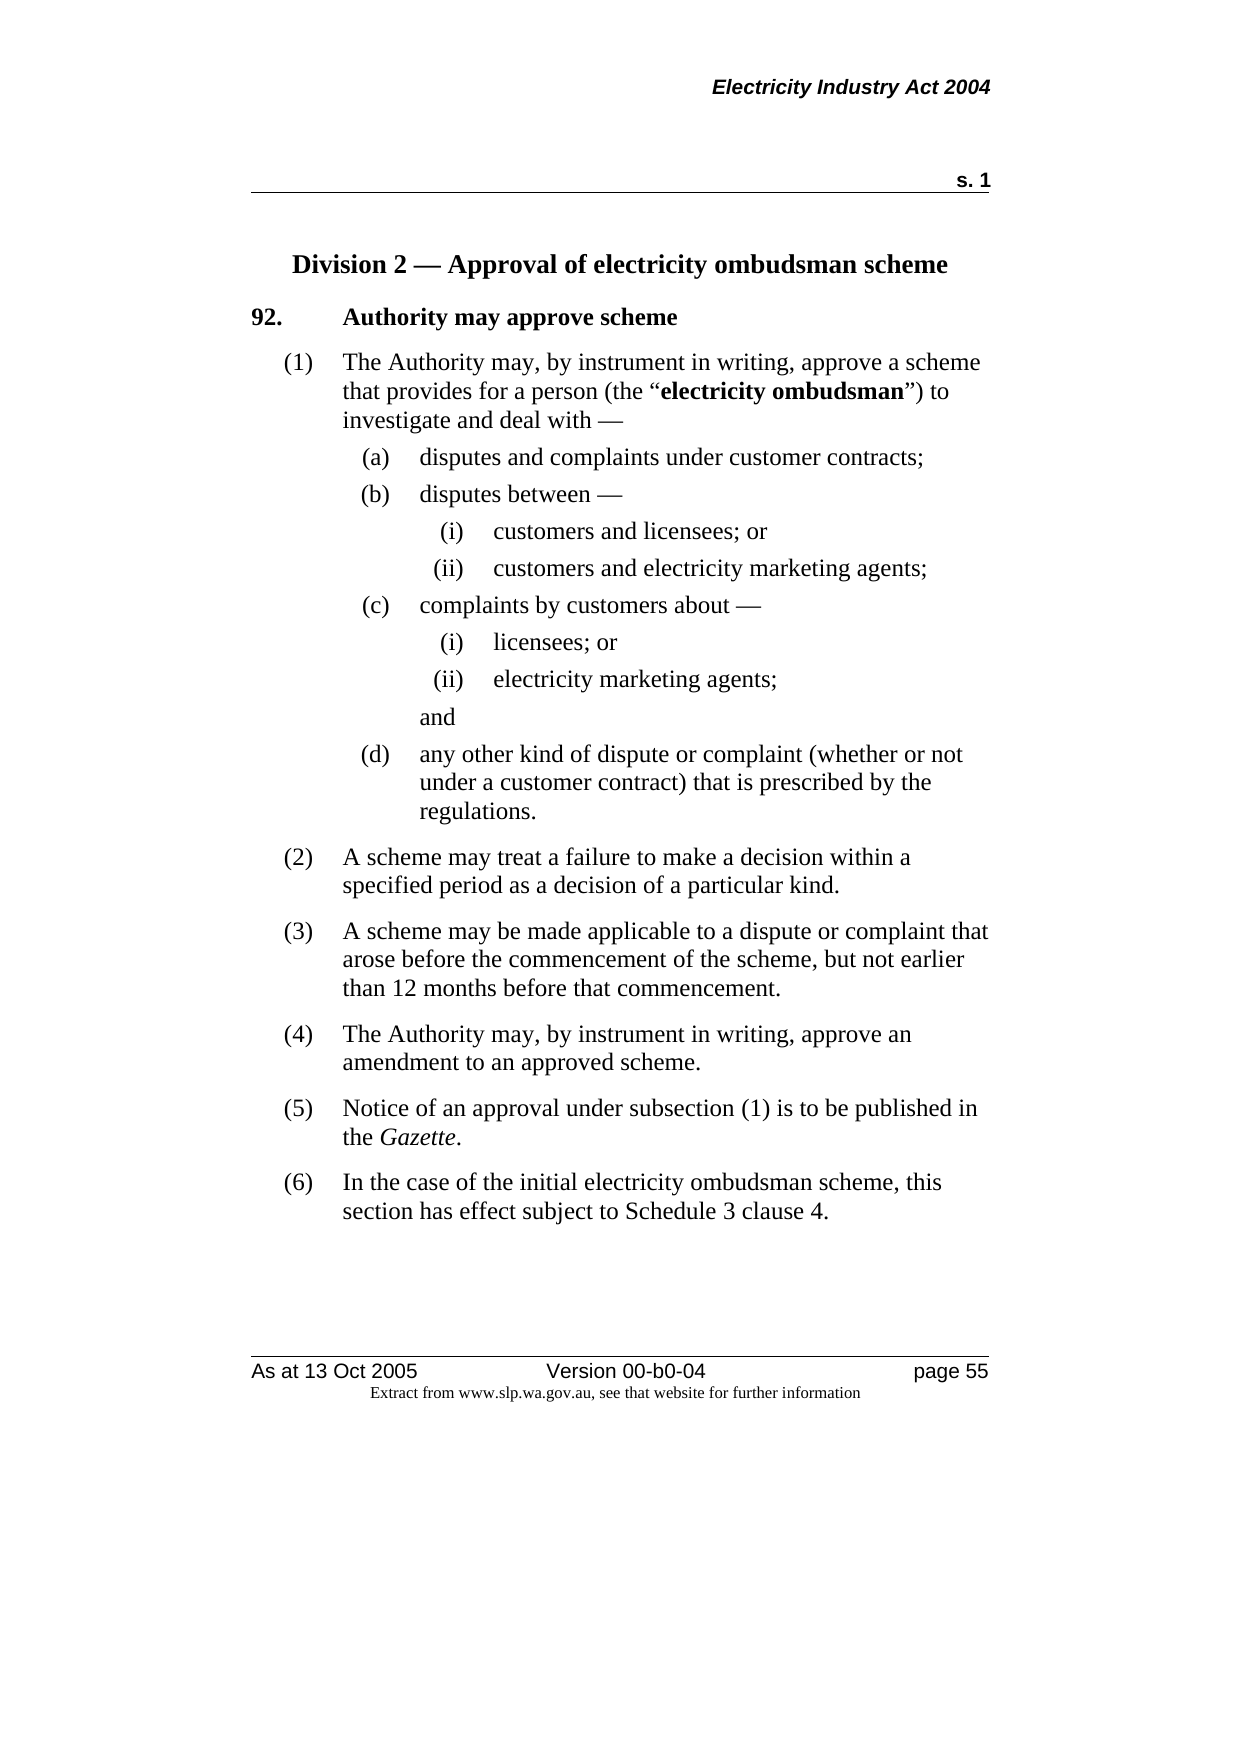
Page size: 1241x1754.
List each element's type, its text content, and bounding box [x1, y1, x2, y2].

text (3) A scheme may be made applicable to a dispute or complaint that arose before the commencement of the scheme, but not earlier than 12 months before that commencement. [251, 916, 989, 1002]
subtitle Division 2 — Approval of electricity ombudsman scheme [251, 248, 989, 279]
text (6) In the case of the initial electricity ombudsman scheme, this section has effect subject to Schedule 3 clause 4. [251, 1167, 989, 1224]
text (5) Notice of an approval under subsection (1) is to be published in the Gazette. [251, 1093, 989, 1150]
text (b) disputes between — [251, 479, 989, 508]
text (ii) customers and electricity marketing agents; [251, 553, 989, 582]
text (d) any other kind of dispute or complaint (whether or not under a customer contract) that is prescribed by the regulations. [251, 739, 989, 825]
text (c) complaints by customers about — [251, 590, 989, 619]
text (i) customers and licensees; or [251, 516, 989, 545]
text (a) disputes and complaints under customer contracts; [251, 442, 989, 471]
text (i) licensees; or [251, 627, 989, 656]
text (2) A scheme may treat a failure to make a decision within a specified period as a decision of a particular kind. [251, 842, 989, 899]
subtitle 92. Authority may approve scheme [251, 302, 989, 331]
text and [251, 702, 989, 730]
text (4) The Authority may, by instrument in writing, approve an amendment to an approved scheme. [251, 1019, 989, 1076]
text (1) The Authority may, by instrument in writing, approve a scheme that provides for a person (the “electricity ombudsman”) to investigate and deal with — [251, 347, 989, 434]
text (ii) electricity marketing agents; [251, 664, 989, 693]
